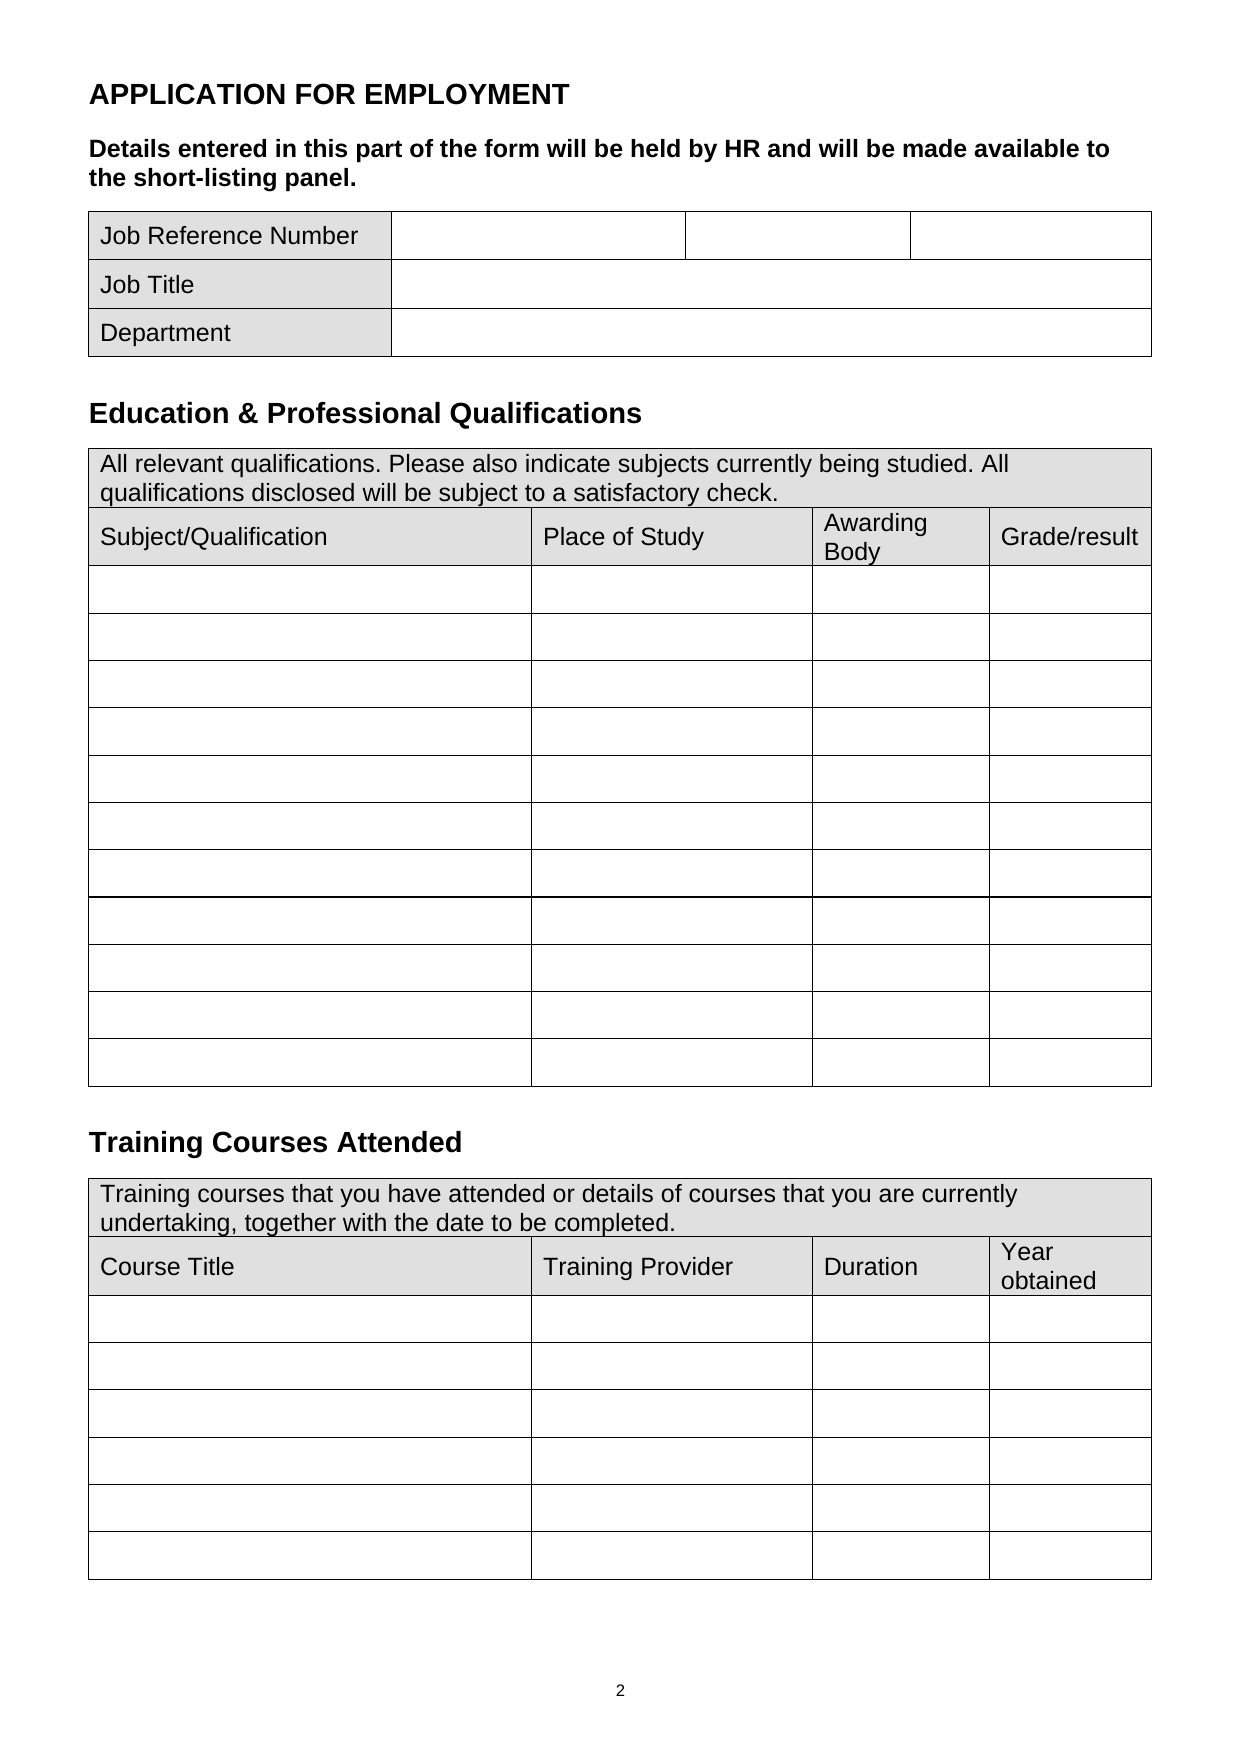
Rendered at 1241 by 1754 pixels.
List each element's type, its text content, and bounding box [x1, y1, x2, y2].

table_cell [392, 260, 1151, 308]
table_cell [990, 945, 1151, 991]
table_cell [813, 803, 989, 849]
table_cell [532, 1390, 812, 1437]
table_cell [813, 1390, 989, 1437]
table_cell [532, 1296, 812, 1342]
table_cell [990, 566, 1151, 613]
table_cell [990, 756, 1151, 802]
text APPLICATION FOR EMPLOYMENT [89, 77, 1152, 110]
table_cell [990, 614, 1151, 660]
table_cell [89, 1039, 531, 1086]
table_cell [89, 1343, 531, 1389]
table_cell [813, 992, 989, 1038]
table_cell [532, 1343, 812, 1389]
table_cell Awarding Body [813, 508, 989, 565]
table_cell [813, 1485, 989, 1531]
table_cell [813, 1438, 989, 1484]
table_cell [813, 1343, 989, 1389]
table_cell [532, 708, 812, 754]
text Details entered in this part of the form will be held by HR and will be made available to the short-listing panel. [89, 134, 1152, 192]
table_cell [990, 1390, 1151, 1437]
table_cell [813, 945, 989, 991]
table_cell [89, 992, 531, 1038]
table_cell [89, 1532, 531, 1578]
table_cell [813, 1296, 989, 1342]
table_cell [813, 614, 989, 660]
table_header Training courses that you have attended or details of courses that you are currently undertaking, together with the date to be completed. [89, 1179, 1151, 1236]
table_cell Duration [813, 1237, 989, 1295]
table_cell [990, 1485, 1151, 1531]
table_cell [532, 566, 812, 613]
table_cell [89, 898, 531, 944]
table_cell [532, 992, 812, 1038]
table_cell [532, 898, 812, 944]
table_cell [813, 1532, 989, 1578]
table_cell [89, 945, 531, 991]
table_cell Course Title [89, 1237, 531, 1295]
table_cell [89, 1390, 531, 1437]
table_cell [532, 661, 812, 707]
table_cell [89, 850, 531, 896]
table_cell [813, 756, 989, 802]
table_header [392, 212, 685, 259]
table_header [911, 212, 1151, 259]
table_cell [532, 1039, 812, 1086]
table_cell [89, 1296, 531, 1342]
table_cell [813, 850, 989, 896]
table_cell [990, 1532, 1151, 1578]
table_cell [813, 708, 989, 754]
text Education & Professional Qualifications [89, 396, 1152, 429]
table_cell [392, 309, 1151, 356]
table_cell [532, 803, 812, 849]
table_cell [813, 1039, 989, 1086]
table_cell [813, 566, 989, 613]
table_cell Year obtained [990, 1237, 1151, 1295]
table_cell [990, 708, 1151, 754]
table_cell [990, 1039, 1151, 1086]
table_cell [532, 756, 812, 802]
table_cell [89, 803, 531, 849]
table_cell [990, 803, 1151, 849]
table_cell [990, 1438, 1151, 1484]
table_cell Place of Study [532, 508, 812, 565]
table_header All relevant qualifications. Please also indicate subjects currently being studied. All qualifications disclosed will be subject to a satisfactory check. [89, 449, 1151, 507]
table_header Job Reference Number [89, 212, 391, 259]
table_cell [990, 661, 1151, 707]
table_cell [532, 1485, 812, 1531]
table_cell [532, 945, 812, 991]
table_cell Department [89, 309, 391, 356]
table_cell [990, 850, 1151, 896]
table_cell [990, 898, 1151, 944]
table_cell [813, 898, 989, 944]
table_cell [532, 1438, 812, 1484]
table_cell [89, 566, 531, 613]
table_cell Job Title [89, 260, 391, 308]
table_cell Training Provider [532, 1237, 812, 1295]
table_cell [990, 1343, 1151, 1389]
table_cell Grade/result [990, 508, 1151, 565]
table_cell [532, 850, 812, 896]
table_cell [990, 1296, 1151, 1342]
table_cell [813, 661, 989, 707]
table_header [686, 212, 910, 259]
table_cell [990, 992, 1151, 1038]
table_cell [89, 661, 531, 707]
table_cell [89, 614, 531, 660]
table_cell [89, 1485, 531, 1531]
table_cell [532, 614, 812, 660]
table_cell [89, 708, 531, 754]
text Training Courses Attended [89, 1125, 1152, 1158]
table_cell [89, 1438, 531, 1484]
table_cell [89, 756, 531, 802]
table_cell [532, 1532, 812, 1578]
table_cell Subject/Qualification [89, 508, 531, 565]
